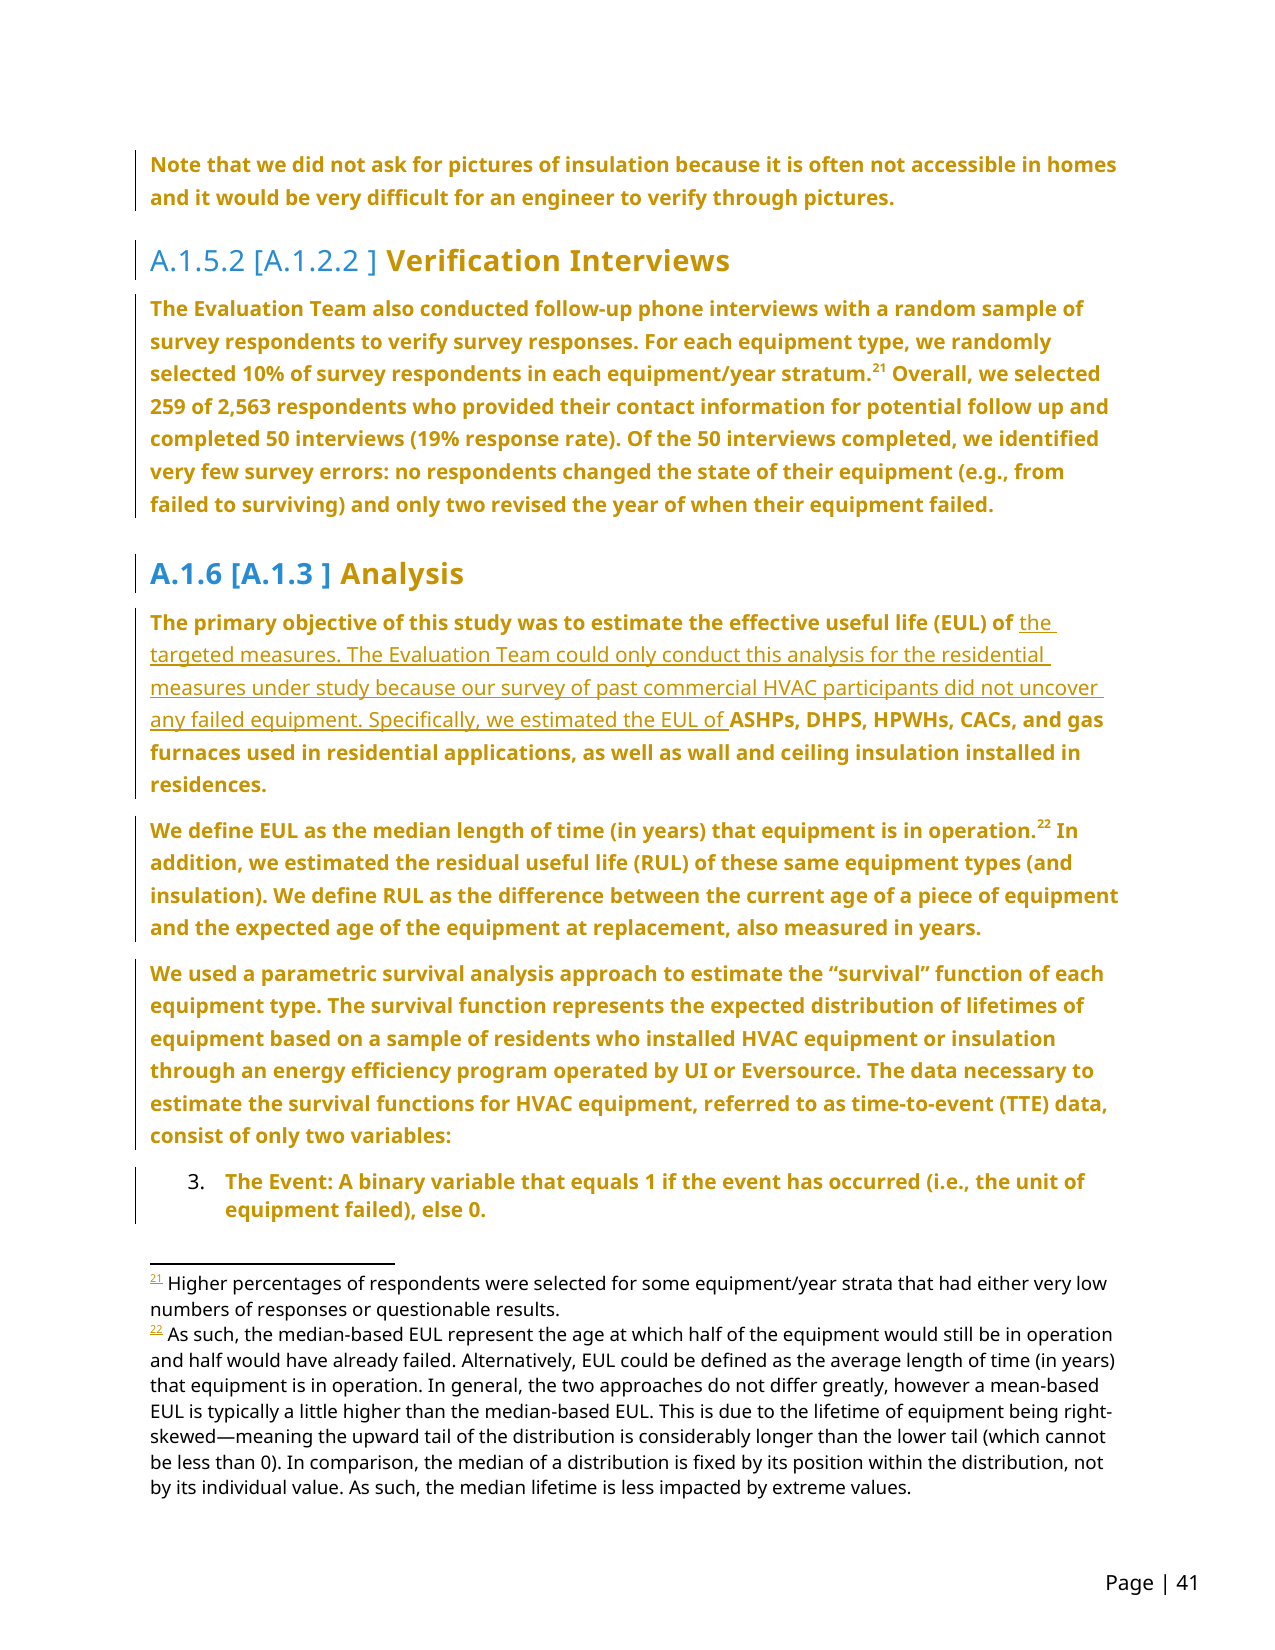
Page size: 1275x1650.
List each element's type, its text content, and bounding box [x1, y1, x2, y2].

text The primary objective of this study was to estimate the effective useful life (EUL) of ASHPs, DHPS, HPWHs, CACs, and gas furnaces used in residential applications, as well as wall and ceiling insulation installed in residences. [150, 608, 1125, 799]
text We used a parametric survival analysis approach to estimate the “survival” function of each equipment type. The survival function represents the expected distribution of lifetimes of equipment based on a sample of residents who installed HVAC equipment or insulation through an energy efficiency program operated by UI or Eversource. The data necessary to estimate the survival functions for HVAC equipment, referred to as time-to-event (TTE) data, consist of only two variables: [150, 959, 1125, 1150]
subtitle Verification Interviews [150, 240, 1125, 280]
text We define EUL as the median length of time (in years) that equipment is in operation. In addition, we estimated the residual useful life (RUL) of these same equipment types (and insulation). We define RUL as the difference between the current age of a piece of equipment and the expected age of the equipment at replacement, also measured in years. [150, 816, 1125, 942]
text The Evaluation Team also conducted follow-up phone interviews with a random sample of survey respondents to verify survey responses. For each equipment type, we randomly selected 10% of survey respondents in each equipment/year stratum. Overall, we selected 259 of 2,563 respondents who provided their contact information for potential follow up and completed 50 interviews (19% response rate). Of the 50 interviews completed, we identified very few survey errors: no respondents changed the state of their equipment (e.g., from failed to surviving) and only two revised the year of when their equipment failed. [150, 294, 1125, 518]
list The Event: A binary variable that equals 1 if the event has occurred (i.e., the unit of equipment failed), else 0. [187, 1167, 1125, 1224]
subtitle Analysis [150, 554, 1125, 593]
text Note that we did not ask for pictures of insulation because it is often not accessible in homes and it would be very difficult for an engineer to verify through pictures. [150, 150, 1125, 211]
